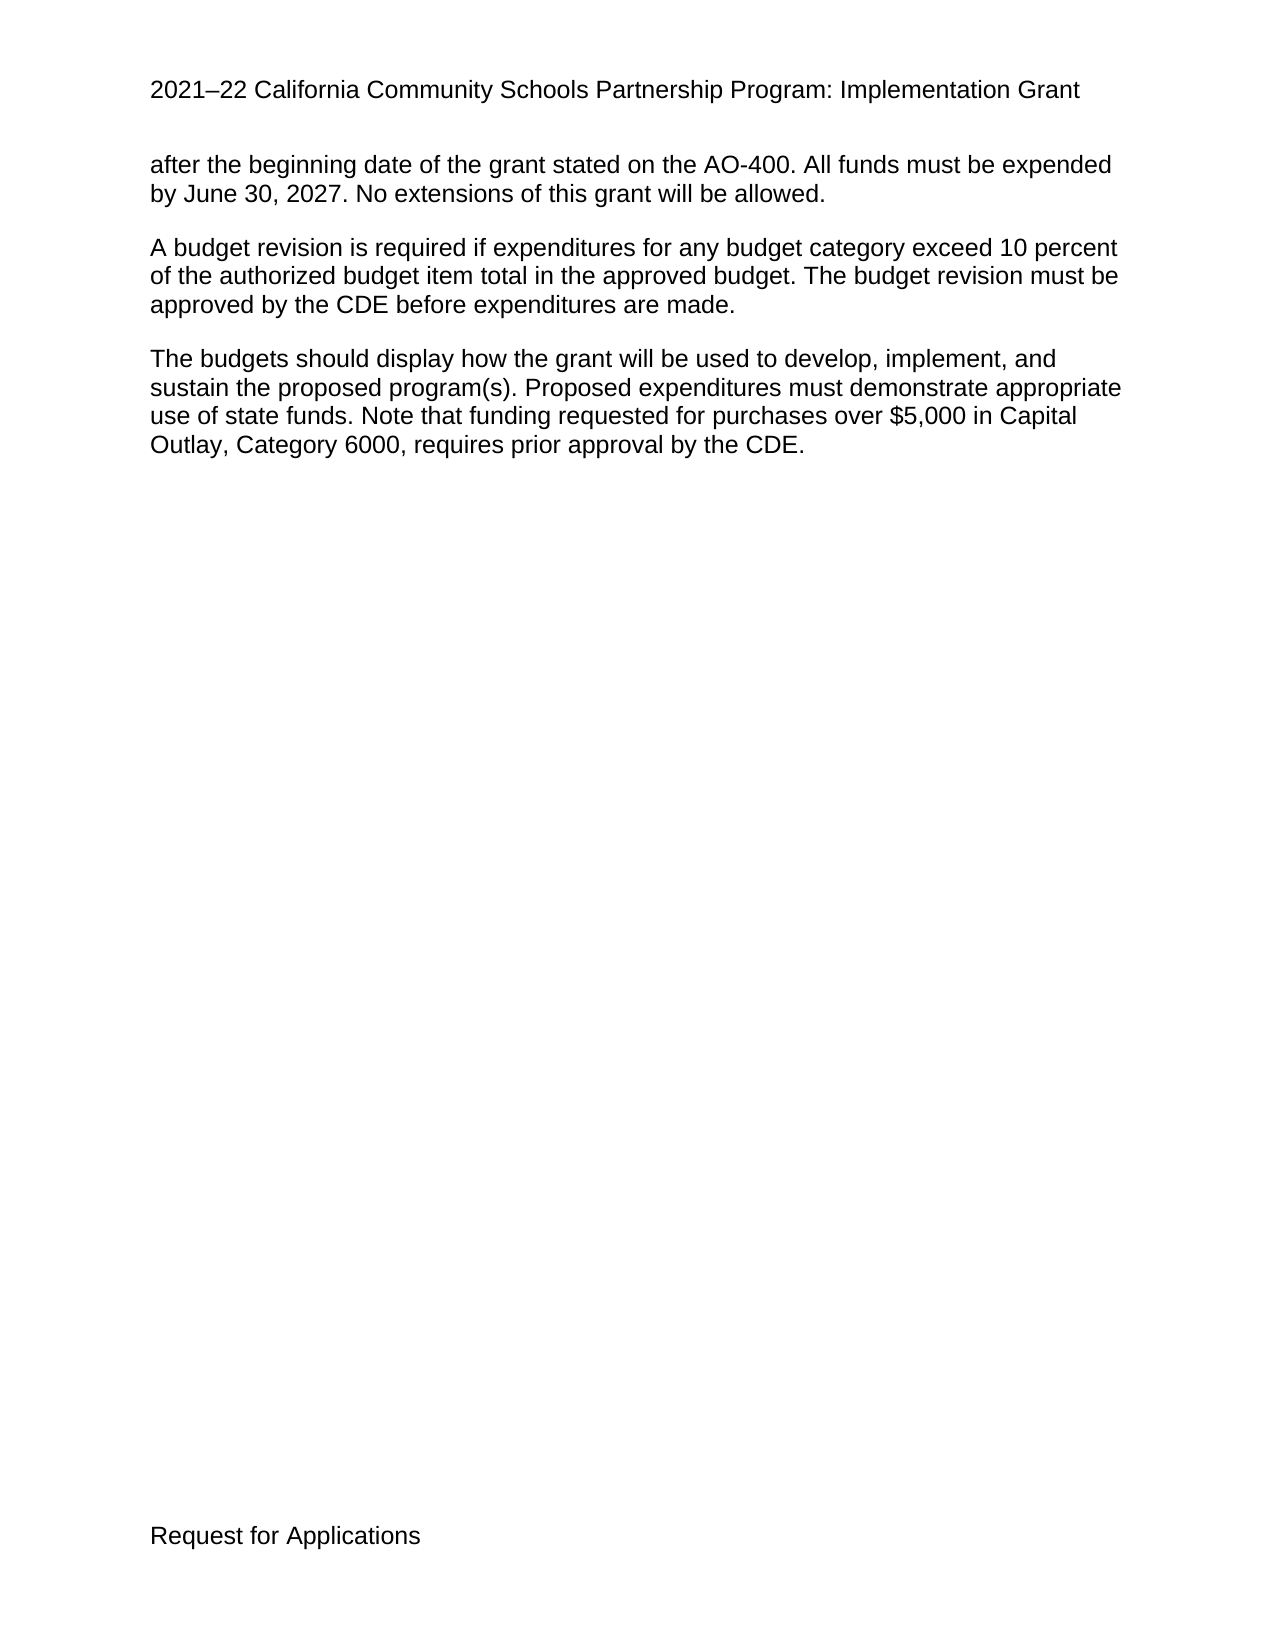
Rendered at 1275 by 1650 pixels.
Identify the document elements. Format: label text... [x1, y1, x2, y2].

text A budget revision is required if expenditures for any budget category exceed 10 percent of the authorized budget item total in the approved budget. The budget revision must be approved by the CDE before expenditures are made. [150, 232, 1125, 319]
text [150, 150, 1125, 207]
text The budgets should display how the grant will be used to develop, implement, and sustain the proposed program(s). Proposed expenditures must demonstrate appropriate use of state funds. Note that funding requested for purchases over $5,000 in Capital Outlay, Category 6000, requires prior approval by the CDE. [150, 344, 1125, 459]
